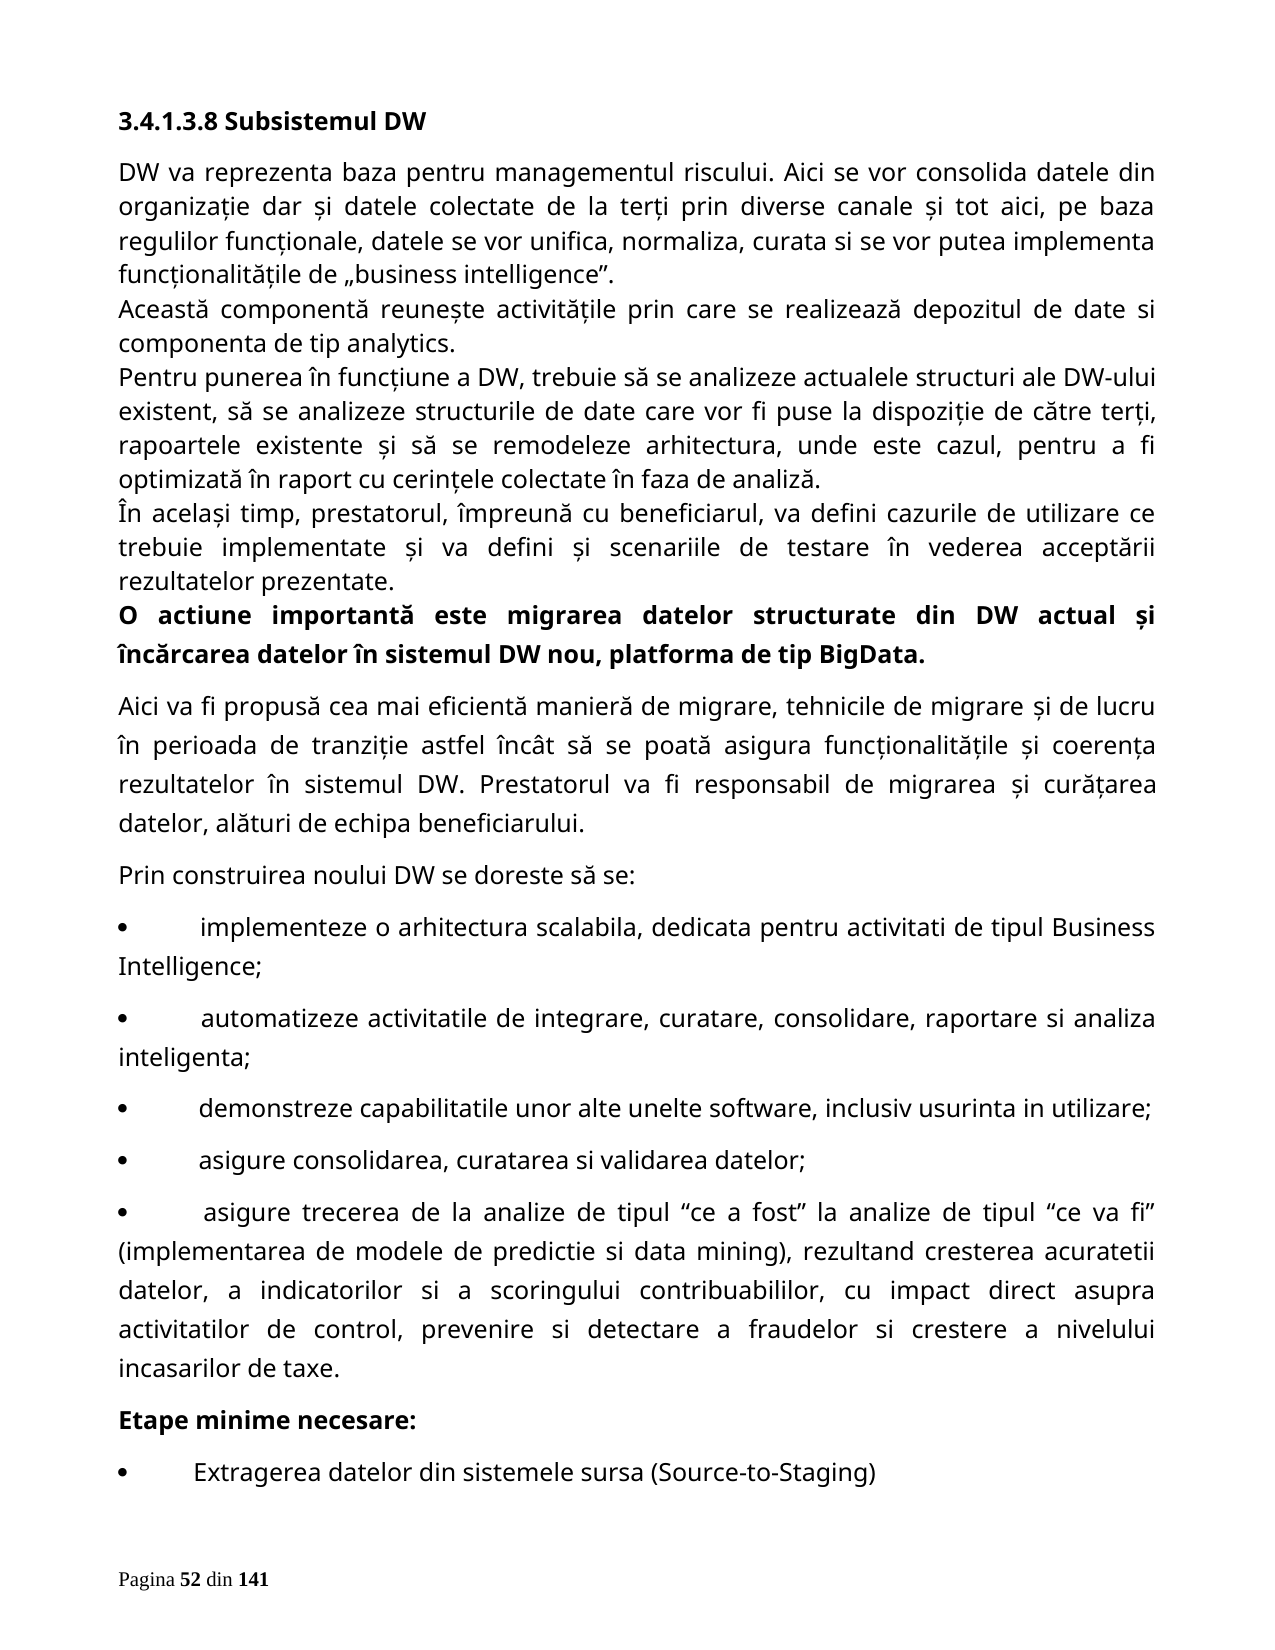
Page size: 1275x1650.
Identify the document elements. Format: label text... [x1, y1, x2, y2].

text Etape minime necesare: [118, 1403, 1157, 1437]
list automatizeze activitatile de integrare, curatare, consolidare, raportare si analiza inteligenta; [118, 1000, 1157, 1073]
list asigure trecerea de la analize de tipul “ce a fost” la analize de tipul “ce va fi” (implementarea de modele de predictie si data mining), rezultand cresterea acuratetii datelor, a indicatorilor si a scoringului contribuabililor, cu impact direct asupra activitatilor de control, prevenire si detectare a fraudelor si crestere a nivelului incasarilor de taxe. [118, 1194, 1157, 1385]
list demonstreze capabilitatile unor alte unelte software, inclusiv usurinta in utilizare; [118, 1091, 1157, 1125]
text Pentru punerea în funcţiune a DW, trebuie să se analizeze actualele structuri ale DW-ului existent, să se analizeze structurile de date care vor fi puse la dispoziţie de către terţi, rapoartele existente şi să se remodeleze arhitectura, unde este cazul, pentru a fi optimizată în raport cu cerinţele colectate în faza de analiză. [118, 359, 1157, 496]
list Extragerea datelor din sistemele sursa (Source-to-Staging) [118, 1454, 1157, 1488]
list 3.4.1.3.8 Subsistemul DW [118, 103, 1157, 137]
text Această componentă reuneşte activităţile prin care se realizează depozitul de date si componenta de tip analytics. [118, 291, 1157, 359]
list asigure consolidarea, curatarea si validarea datelor; [118, 1143, 1157, 1177]
list implementeze o arhitectura scalabila, dedicata pentru activitati de tipul Business Intelligence; [118, 909, 1157, 983]
text În acelaşi timp, prestatorul, împreună cu beneficiarul, va defini cazurile de utilizare ce trebuie implementate şi va defini şi scenariile de testare în vederea acceptării rezultatelor prezentate. [118, 496, 1157, 598]
text O actiune importantă este migrarea datelor structurate din DW actual și încărcarea datelor în sistemul DW nou, platforma de tip BigData. [118, 598, 1157, 671]
text Prin construirea noului DW se doreste să se: [118, 858, 1157, 892]
text Aici va fi propusă cea mai eficientă manieră de migrare, tehnicile de migrare şi de lucru în perioada de tranziţie astfel încât să se poată asigura funcţionalităţile şi coerenţa rezultatelor în sistemul DW. Prestatorul va fi responsabil de migrarea şi curăţarea datelor, alături de echipa beneficiarului. [118, 689, 1157, 840]
text DW va reprezenta baza pentru managementul riscului. Aici se vor consolida datele din organizație dar și datele colectate de la terți prin diverse canale și tot aici, pe baza regulilor funcționale, datele se vor unifica, normaliza, curata si se vor putea implementa funcționalitățile de „business intelligence”. [118, 155, 1157, 291]
